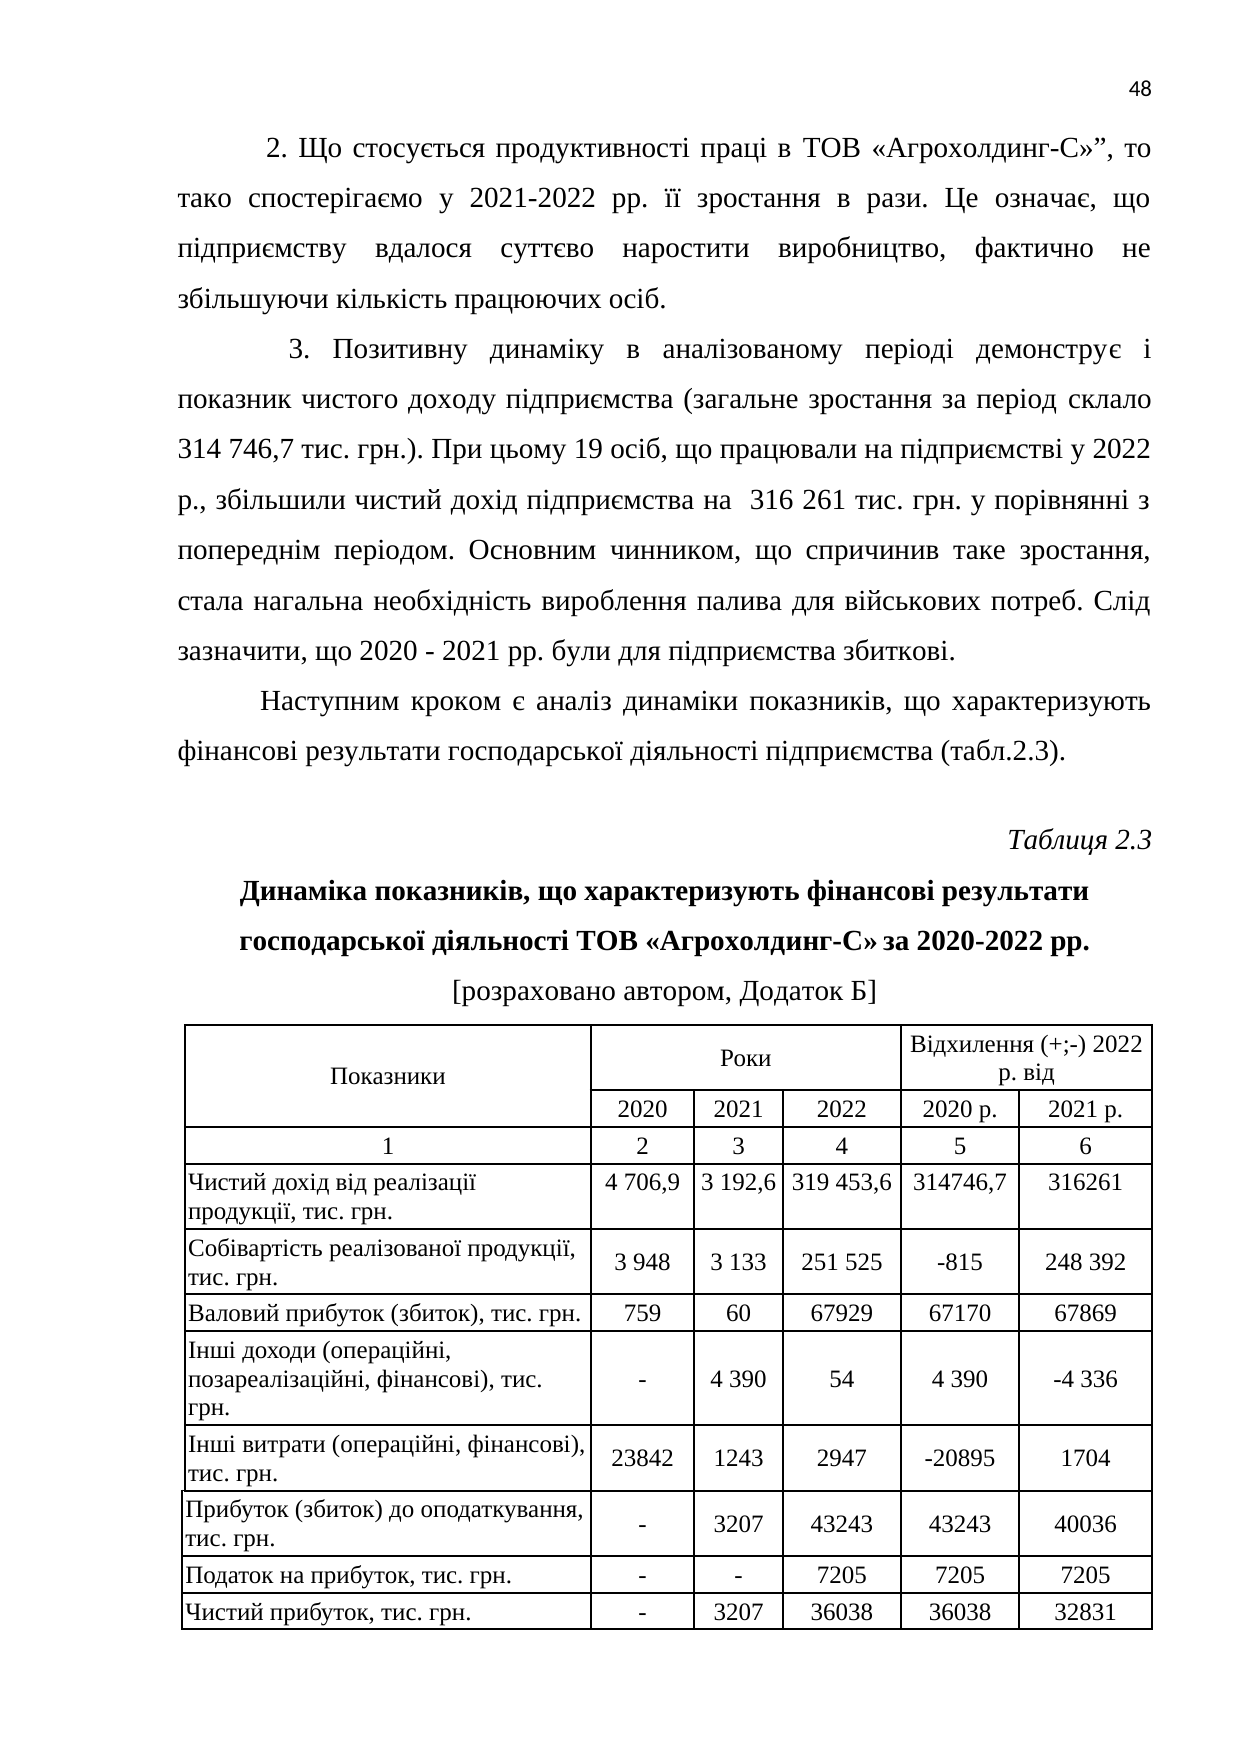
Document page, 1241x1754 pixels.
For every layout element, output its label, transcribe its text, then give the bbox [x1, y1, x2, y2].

table_cell Прибуток (збиток) до оподаткування, тис. грн. [183, 1491, 590, 1555]
table_header Показники [186, 1026, 590, 1126]
table_header Роки [592, 1026, 900, 1089]
table_cell 60 [695, 1295, 782, 1330]
table_cell Собівартість реалізованої продукції, тис. грн. [186, 1230, 590, 1293]
table_cell 43243 [784, 1492, 900, 1555]
table_cell Чистий дохід від реалізації продукції, тис. грн. [186, 1165, 590, 1228]
table_cell 319 453,6 [784, 1165, 900, 1228]
table_cell 2020 [592, 1091, 693, 1126]
table_cell 3 [695, 1128, 782, 1162]
table_cell - [592, 1492, 693, 1555]
table_cell Інші витрати (операційні, фінансові), тис. грн. [186, 1426, 590, 1489]
text Таблиця 2.3 [177, 822, 1152, 856]
table_cell 4 390 [902, 1332, 1018, 1424]
table_cell 314746,7 [902, 1165, 1018, 1228]
table_cell 36038 [784, 1594, 900, 1628]
table_cell 5 [902, 1128, 1018, 1162]
table_cell 1 [186, 1128, 590, 1162]
table_cell 2022 [784, 1091, 900, 1126]
table_cell - [695, 1557, 782, 1592]
table_cell 32831 [1020, 1594, 1151, 1628]
table_cell 4 390 [695, 1332, 782, 1424]
table_cell -815 [902, 1230, 1018, 1293]
table_cell 251 525 [784, 1230, 900, 1293]
table_cell -20895 [902, 1426, 1018, 1489]
table_cell - [592, 1332, 693, 1424]
text 2. Що стосується продуктивності праці в ТОВ «Агрохолдинг-С»”, то тако спостерігаємо у 2021-2022 рр. її зростання в рази. Це означає, що підприємству вдалося суттєво наростити виробництво, фактично не збільшуючи кількість працюючих осіб. [177, 130, 1152, 314]
table_cell 1704 [1020, 1426, 1151, 1489]
text Динаміка показників, що характеризують фінансові результати господарської діяльності ТОВ «Агрохолдинг-С» за 2020-2022 рр. [177, 873, 1152, 957]
table_cell 316261 [1020, 1165, 1151, 1228]
table_cell 4 [784, 1128, 900, 1162]
table_cell 2947 [784, 1426, 900, 1489]
table_cell 3207 [695, 1492, 782, 1555]
table_cell 4 706,9 [592, 1165, 693, 1228]
table_cell 2021 р. [1020, 1091, 1151, 1126]
table_cell 7205 [902, 1557, 1018, 1592]
table_cell 759 [592, 1295, 693, 1330]
table_cell Податок на прибуток, тис. грн. [183, 1557, 590, 1592]
table_cell 1243 [695, 1426, 782, 1489]
text Наступним кроком є аналіз динаміки показників, що характеризують фінансові результати господарської діяльності підприємства (табл.2.3). [177, 683, 1152, 767]
table_cell 7205 [784, 1557, 900, 1592]
table_cell Чистий прибуток, тис. грн. [183, 1594, 590, 1628]
table_cell 248 392 [1020, 1230, 1151, 1293]
table_cell 36038 [902, 1594, 1018, 1628]
table_cell 54 [784, 1332, 900, 1424]
table_cell 3 133 [695, 1230, 782, 1293]
table_header Відхилення (+;-) 2022 р. від [902, 1026, 1151, 1089]
table_cell 2021 [695, 1091, 782, 1126]
table_cell Валовий прибуток (збиток), тис. грн. [186, 1295, 590, 1330]
table_cell 23842 [592, 1426, 693, 1489]
table_cell 67929 [784, 1295, 900, 1330]
table_cell 67170 [902, 1295, 1018, 1330]
table_cell 3 948 [592, 1230, 693, 1293]
table_cell 40036 [1020, 1492, 1151, 1555]
table_cell 3207 [695, 1594, 782, 1628]
table_cell 43243 [902, 1492, 1018, 1555]
table_cell Інші доходи (операційні, позареалізаційні, фінансові), тис. грн. [186, 1332, 590, 1424]
table_cell - [592, 1594, 693, 1628]
table_cell - [592, 1557, 693, 1592]
text 3. Позитивну динаміку в аналізованому періоді демонструє і показник чистого доходу підприємства (загальне зростання за період склало 314 746,7 тис. грн.). При цьому 19 осіб, що працювали на підприємстві у 2022 р., збільшили чистий дохід підприємства на 316 261 тис. грн. у порівнянні з попереднім періодом. Основним чинником, що спричинив таке зростання, стала нагальна необхідність вироблення палива для військових потреб. Слід зазначити, що 2020 - 2021 рр. були для підприємства збиткові. [177, 331, 1152, 666]
table_cell 3 192,6 [695, 1165, 782, 1228]
table_cell 6 [1020, 1128, 1151, 1162]
table_cell 2 [592, 1128, 693, 1162]
table_cell 2020 р. [902, 1091, 1018, 1126]
table_cell -4 336 [1020, 1332, 1151, 1424]
table_cell 7205 [1020, 1557, 1151, 1592]
text [розраховано автором, Додаток Б] [177, 973, 1152, 1007]
table_cell 67869 [1020, 1295, 1151, 1330]
